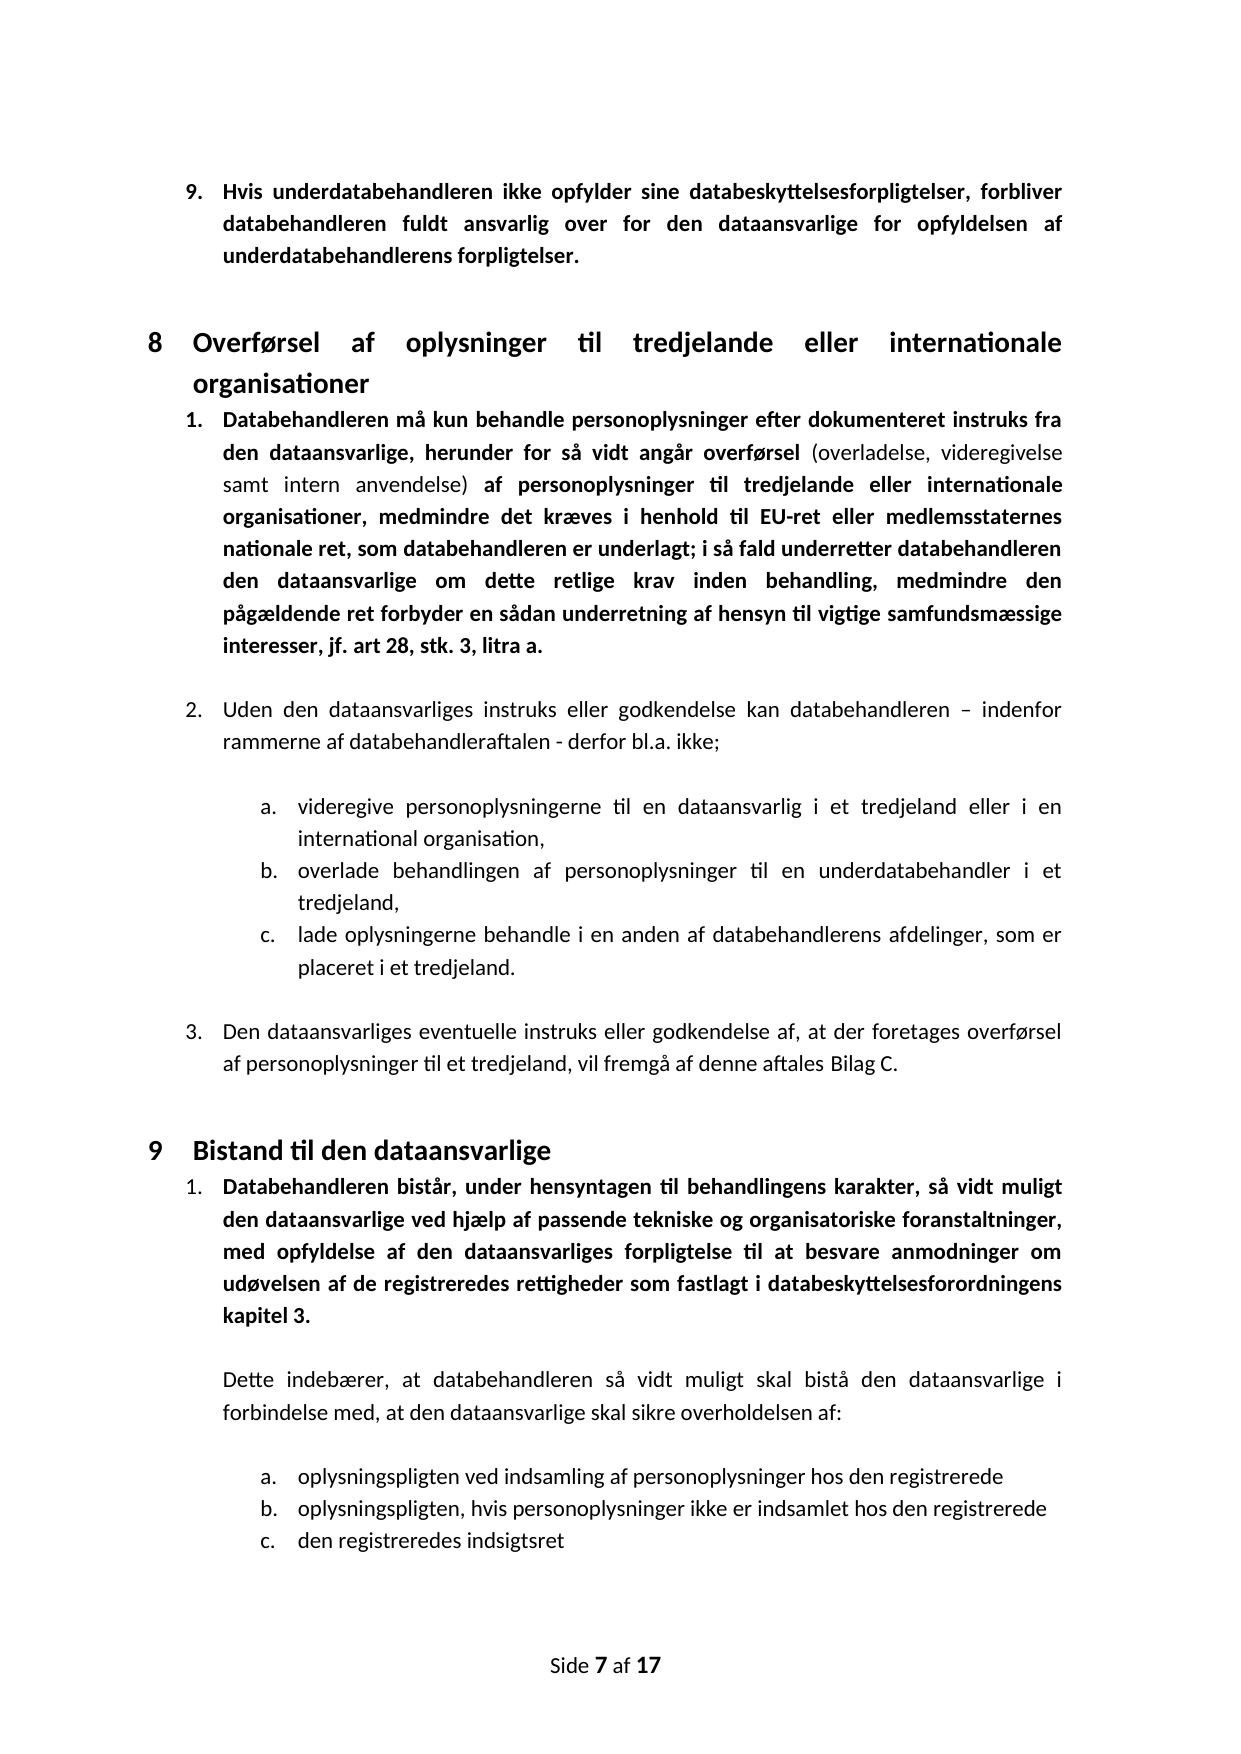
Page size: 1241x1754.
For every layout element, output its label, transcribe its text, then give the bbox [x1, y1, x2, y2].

list Databehandleren bistår, under hensyntagen til behandlingens karakter, så vidt muligt den dataansvarlige ved hjælp af passende tekniske og organisatoriske foranstaltninger, med opfyldelse af den dataansvarliges forpligtelse til at besvare anmodninger om udøvelsen af de registreredes rettigheder som fastlagt i databeskyttelsesforordningens kapitel 3. [185, 1172, 1063, 1329]
list oplysningspligten, hvis personoplysninger ikke er indsamlet hos den registrerede [260, 1494, 1063, 1522]
list overlade behandlingen af personoplysninger til en underdatabehandler i et tredjeland, [260, 856, 1063, 916]
list Hvis underdatabehandleren ikke opfylder sine databeskyttelsesforpligtelser, forbliver databehandleren fuldt ansvarlig over for den dataansvarlige for opfyldelsen af underdatabehandlerens forpligtelser. [185, 177, 1063, 269]
list Dette indebærer, at databehandleren så vidt muligt skal bistå den dataansvarlige i forbindelse med, at den dataansvarlige skal sikre overholdelsen af: [223, 1333, 1063, 1426]
list Den dataansvarliges eventuelle instruks eller godkendelse af, at der foretages overførsel af personoplysninger til et tredjeland, vil fremgå af denne aftales Bilag C. [185, 1017, 1063, 1077]
list lade oplysningerne behandle i en anden af databehandlerens afdelinger, som er placeret i et tredjeland. [260, 921, 1063, 981]
list den registreredes indsigtsret [260, 1527, 1063, 1554]
subtitle Overførsel af oplysninger til tredjelande eller internationale organisationer [148, 324, 1063, 400]
list oplysningspligten ved indsamling af personoplysninger hos den registrerede [260, 1462, 1063, 1490]
list videregive personoplysningerne til en dataansvarlig i et tredjeland eller i en international organisation, [260, 792, 1063, 852]
list Uden den dataansvarliges instruks eller godkendelse kan databehandleren – indenfor rammerne af databehandleraftalen - derfor bl.a. ikke; [185, 695, 1063, 756]
subtitle Bistand til den dataansvarlige [148, 1132, 1063, 1167]
list Databehandleren må kun behandle personoplysninger efter dokumenteret instruks fra den dataansvarlige, herunder for så vidt angår overførsel (overladelse, videregivelse samt intern anvendelse) af personoplysninger til tredjelande eller internationale organisationer, medmindre det kræves i henhold til EU-ret eller medlemsstaternes nationale ret, som databehandleren er underlagt; i så fald underretter databehandleren den dataansvarlige om dette retlige krav inden behandling, medmindre den pågældende ret forbyder en sådan underretning af hensyn til vigtige samfundsmæssige interesser, jf. art 28, stk. 3, litra a. [185, 406, 1063, 659]
